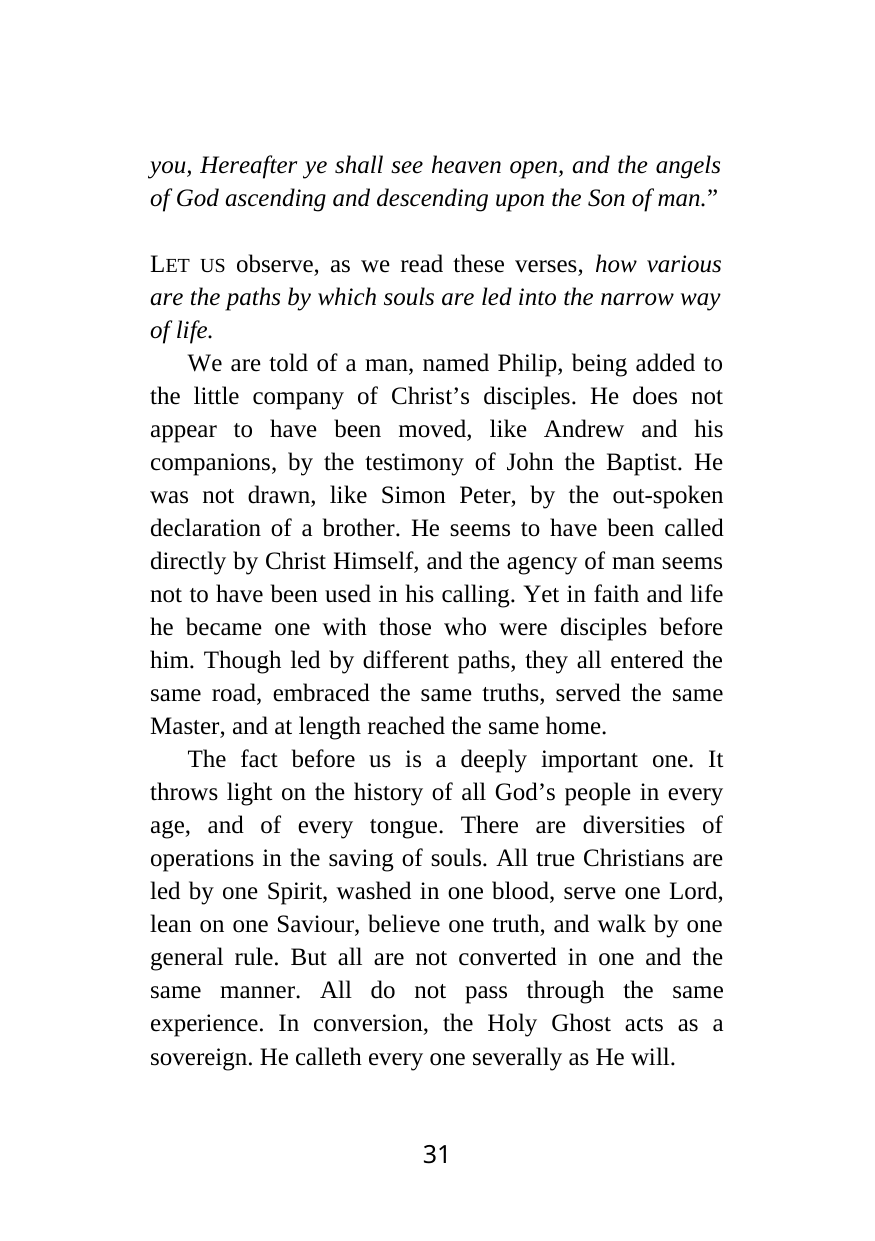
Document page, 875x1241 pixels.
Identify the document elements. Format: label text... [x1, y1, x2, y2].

text The fact before us is a deeply important one. It throws light on the history of all God’s people in every age, and of every tongue. There are diversities of operations in the saving of souls. All true Christians are led by one Spirit, washed in one blood, serve one Lord, lean on one Saviour, believe one truth, and walk by one general rule. But all are not converted in one and the same manner. All do not pass through the same experience. In conversion, the Holy Ghost acts as a sovereign. He calleth every one severally as He will. [150, 744, 724, 1070]
text Let us observe, as we read these verses, how various are the paths by which souls are led into the narrow way of life. [150, 249, 724, 344]
text We are told of a man, named Philip, being added to the little company of Christ’s disciples. He does not appear to have been moved, like Andrew and his companions, by the testimony of John the Baptist. He was not drawn, like Simon Peter, by the out-spoken declaration of a brother. He seems to have been called directly by Christ Himself, and the agency of man seems not to have been used in his calling. Yet in faith and life he became one with those who were disciples before him. Though led by different paths, they all entered the same road, embraced the same truths, served the same Master, and at length reached the same home. [150, 348, 724, 740]
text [150, 150, 724, 212]
